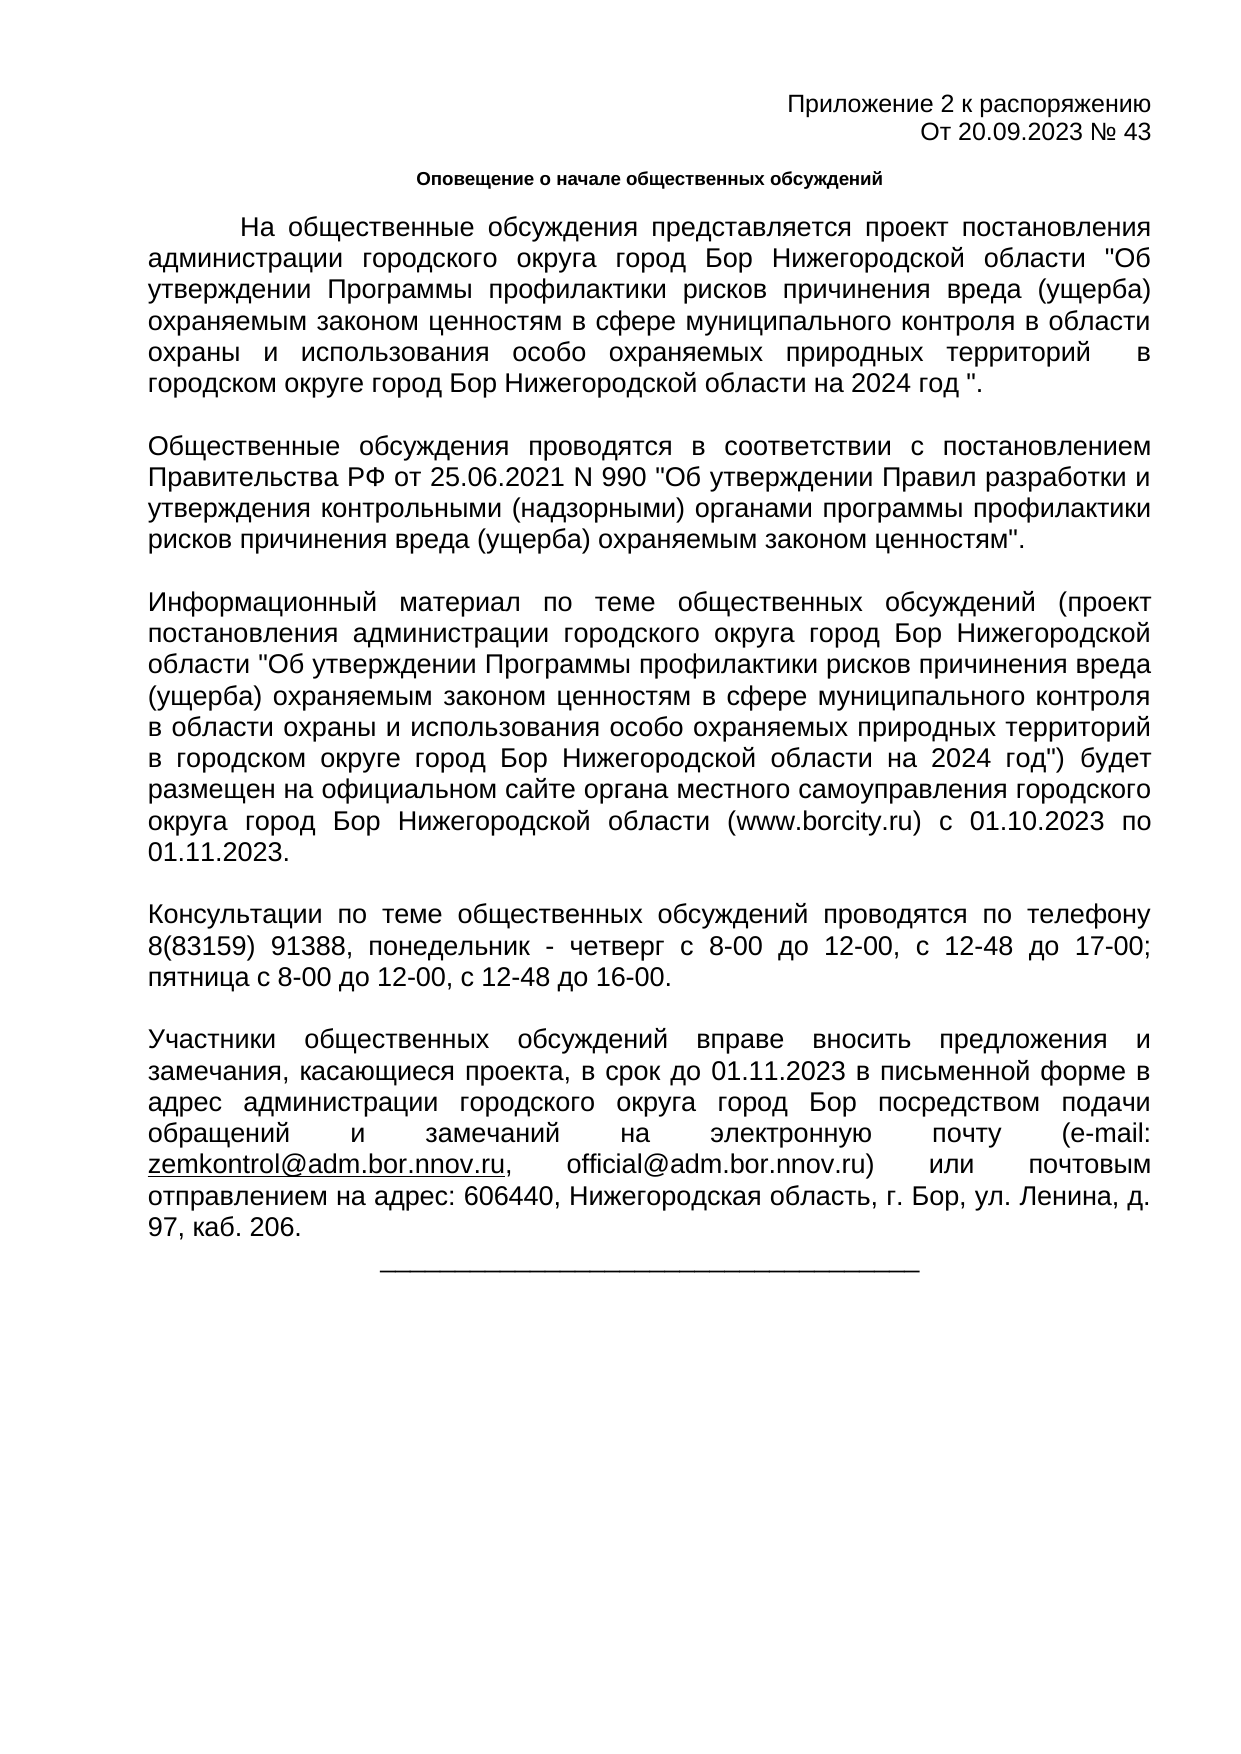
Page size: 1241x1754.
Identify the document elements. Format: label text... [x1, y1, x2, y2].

text Оповещение о начале общественных обсуждений [148, 168, 1152, 189]
text Участники общественных обсуждений вправе вносить предложения и замечания, касающиеся проекта, в срок до 01.11.2023 в письменной форме в адрес администрации городского округа город Бор посредством подачи обращений и замечаний на электронную почту (e-mail: zemkontrol@adm.bor.nnov.ru, official@adm.bor.nnov.ru) или почтовым отправлением на адрес: 606440, Нижегородская область, г. Бор, ул. Ленина, д. 97, каб. 206. [148, 1023, 1152, 1242]
text Приложение 2 к распоряжению [148, 89, 1152, 117]
text Консультации по теме общественных обсуждений проводятся по телефону 8(83159) 91388, понедельник - четверг с 8-00 до 12-00, с 12-48 до 17-00; пятница с 8-00 до 12-00, с 12-48 до 16-00. [148, 898, 1152, 992]
text Общественные обсуждения проводятся в соответствии с постановлением Правительства РФ от 25.06.2021 N 990 "Об утверждении Правил разработки и утверждения контрольными (надзорными) органами программы профилактики рисков причинения вреда (ущерба) охраняемым законом ценностям". [148, 429, 1152, 554]
text Информационный материал по теме общественных обсуждений (проект постановления администрации городского округа город Бор Нижегородской области "Об утверждении Программы профилактики рисков причинения вреда (ущерба) охраняемым законом ценностям в сфере муниципального контроля в области охраны и использования особо охраняемых природных территорий в городском округе город Бор Нижегородской области на 2024 год") будет размещен на официальном сайте органа местного самоуправления городского округа город Бор Нижегородской области (www.borcity.ru) с 01.10.2023 по 01.11.2023. [148, 586, 1152, 867]
text На общественные обсуждения представляется проект постановления администрации городского округа город Бор Нижегородской области "Об утверждении Программы профилактики рисков причинения вреда (ущерба) охраняемым законом ценностям в сфере муниципального контроля в области охраны и использования особо охраняемых природных территорий в городском округе город Бор Нижегородской области на 2024 год ". [148, 211, 1152, 398]
text От 20.09.2023 № 43 [148, 117, 1152, 146]
text ____________________________________ [148, 1242, 1152, 1273]
